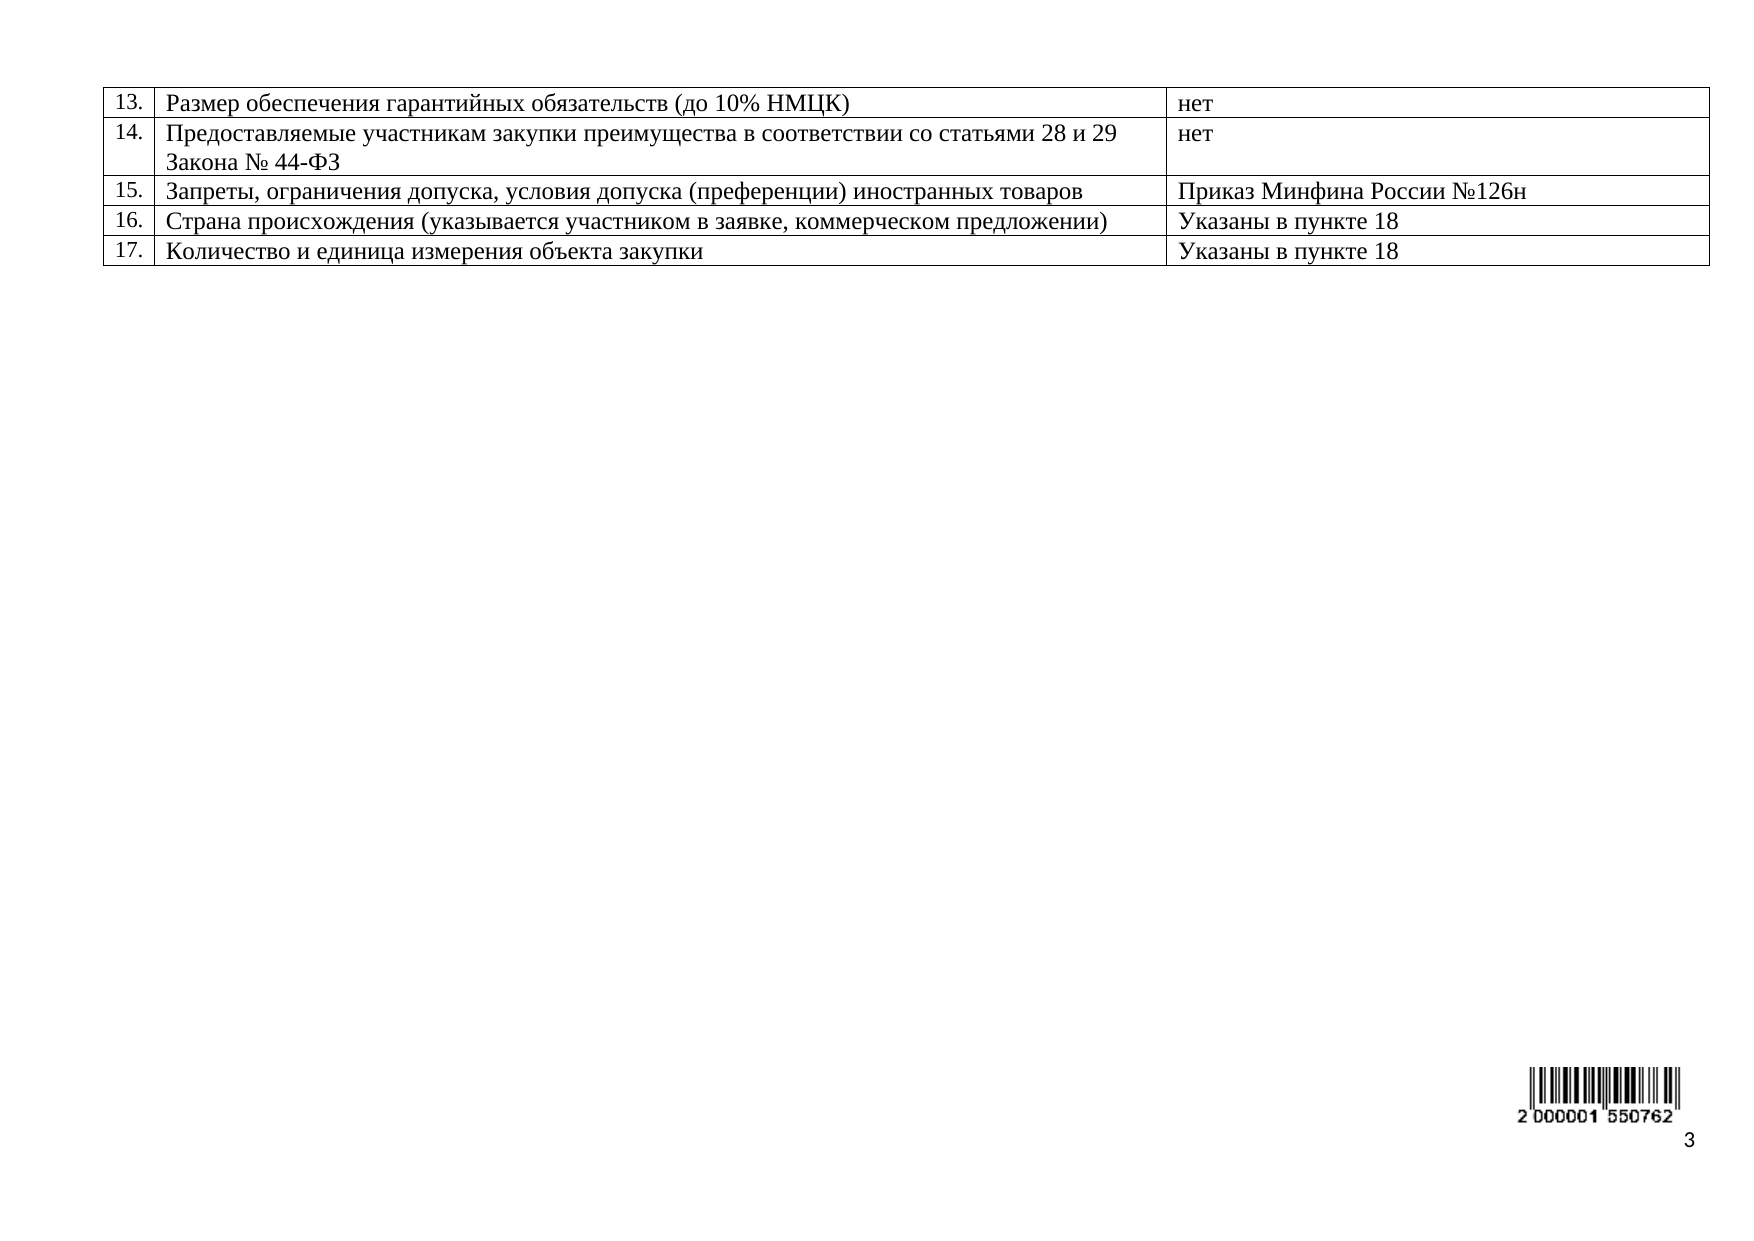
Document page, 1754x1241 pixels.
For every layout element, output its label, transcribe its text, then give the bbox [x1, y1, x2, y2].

table_cell 16. [104, 206, 154, 235]
table_cell нет [1167, 88, 1709, 117]
table_cell 15. [104, 176, 154, 205]
table_cell Приказ Минфина России №126н [1167, 176, 1709, 205]
table_cell Указаны в пункте 18 [1167, 206, 1709, 235]
table_cell Предоставляемые участникам закупки преимущества в соответствии со статьями 28 и 29 Закона № 44-ФЗ [155, 118, 1166, 175]
table_cell нет [1167, 118, 1709, 175]
table_cell Количество и единица измерения объекта закупки [155, 236, 1166, 265]
table_cell Запреты, ограничения допуска, условия допуска (преференции) иностранных товаров [155, 176, 1166, 205]
table_cell Размер обеспечения гарантийных обязательств (до 10% НМЦК) [155, 88, 1166, 117]
table_cell Указаны в пункте 18 [1167, 236, 1709, 265]
table_cell 13. [104, 88, 154, 117]
table_cell Страна происхождения (указывается участником в заявке, коммерческом предложении) [155, 206, 1166, 235]
table_cell 17. [104, 236, 154, 265]
picture [1516, 1067, 1696, 1126]
table_cell 14. [104, 118, 154, 175]
